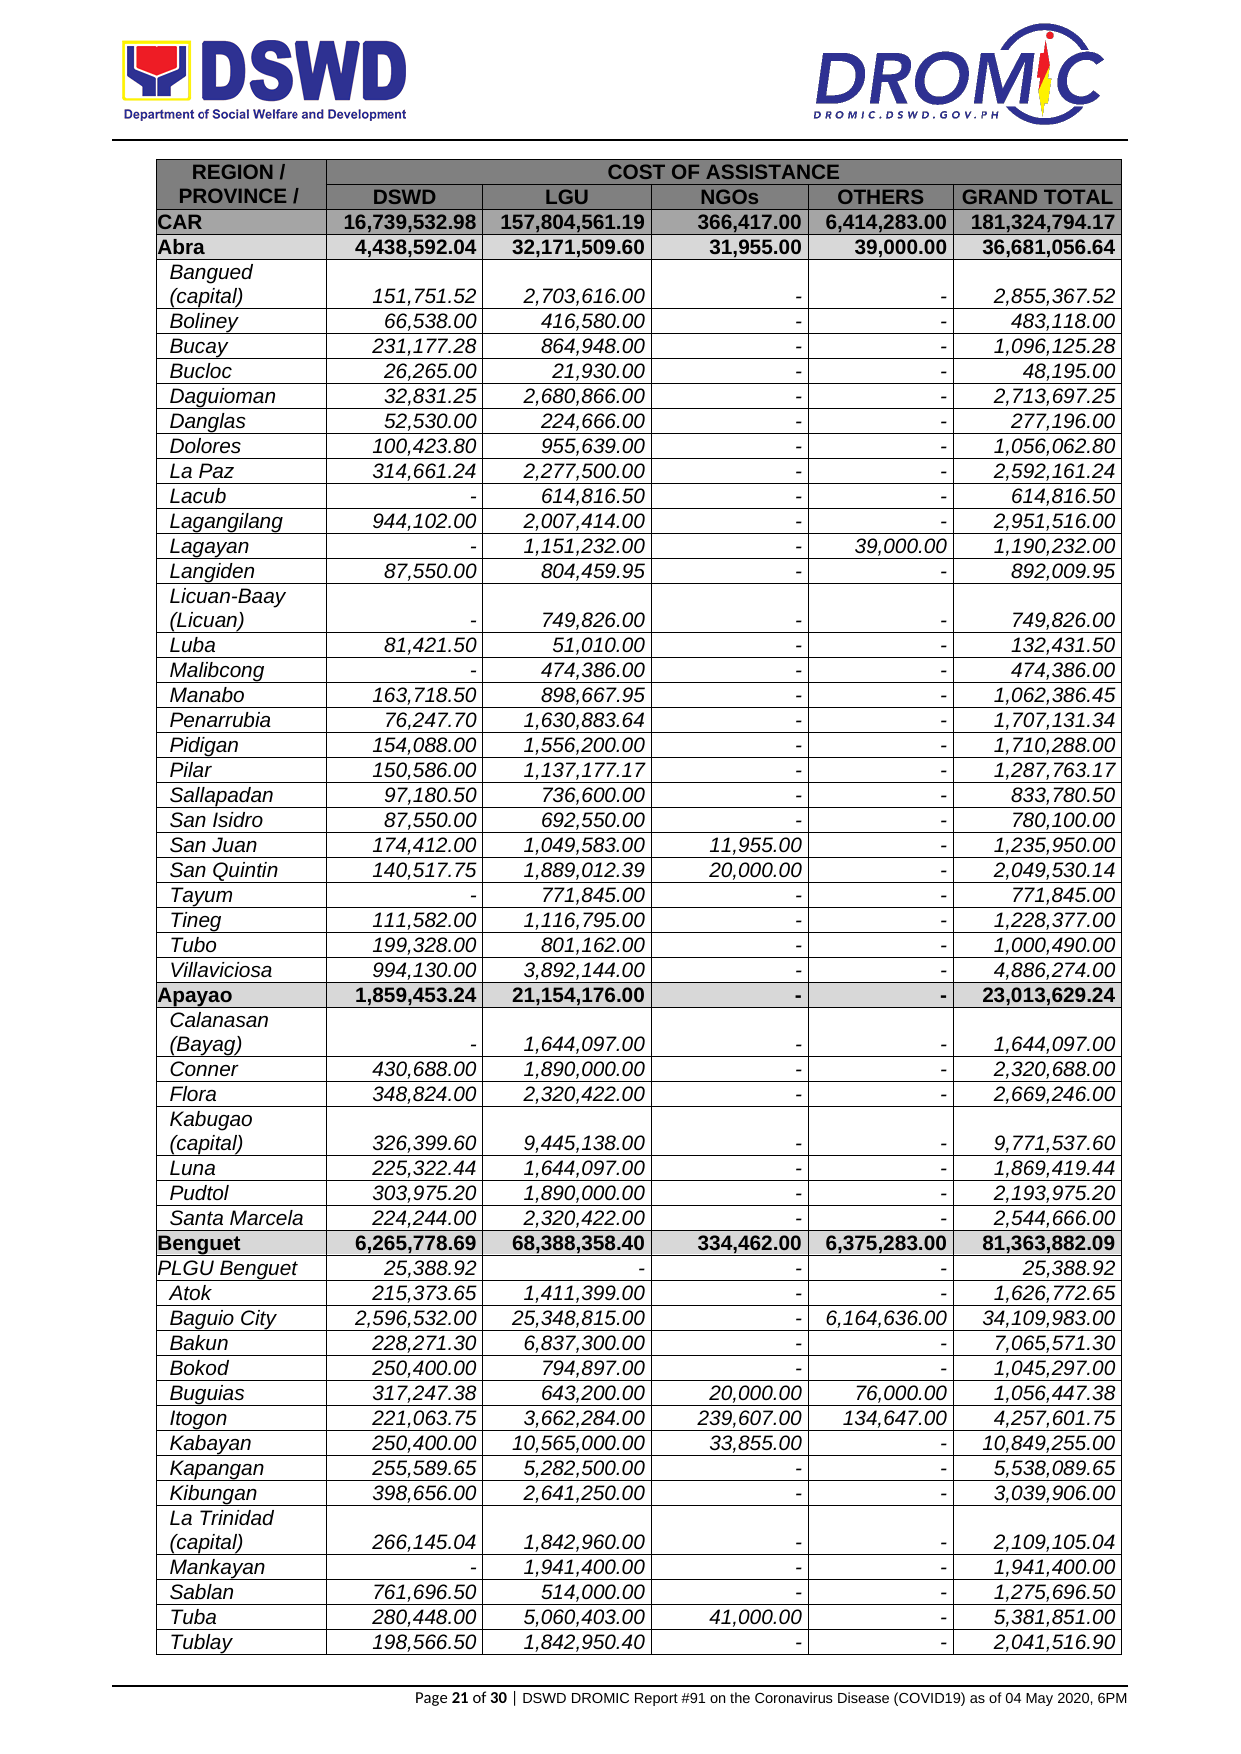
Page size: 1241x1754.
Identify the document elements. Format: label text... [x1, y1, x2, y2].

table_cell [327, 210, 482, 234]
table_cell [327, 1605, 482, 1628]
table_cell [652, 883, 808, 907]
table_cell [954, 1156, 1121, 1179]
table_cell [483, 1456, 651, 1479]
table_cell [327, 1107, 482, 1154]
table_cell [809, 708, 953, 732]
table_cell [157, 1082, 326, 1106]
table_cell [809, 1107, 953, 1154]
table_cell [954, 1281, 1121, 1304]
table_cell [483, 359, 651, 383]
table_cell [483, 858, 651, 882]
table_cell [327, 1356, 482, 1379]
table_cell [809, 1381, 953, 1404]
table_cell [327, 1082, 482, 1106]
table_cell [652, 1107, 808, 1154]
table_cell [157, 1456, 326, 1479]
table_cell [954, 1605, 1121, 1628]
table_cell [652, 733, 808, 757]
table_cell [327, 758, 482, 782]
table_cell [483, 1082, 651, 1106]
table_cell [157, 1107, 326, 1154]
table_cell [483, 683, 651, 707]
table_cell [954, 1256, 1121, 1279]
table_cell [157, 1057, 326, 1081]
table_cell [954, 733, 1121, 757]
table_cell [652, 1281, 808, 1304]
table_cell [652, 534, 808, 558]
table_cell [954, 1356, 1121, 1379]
table_cell DSWD [327, 185, 482, 209]
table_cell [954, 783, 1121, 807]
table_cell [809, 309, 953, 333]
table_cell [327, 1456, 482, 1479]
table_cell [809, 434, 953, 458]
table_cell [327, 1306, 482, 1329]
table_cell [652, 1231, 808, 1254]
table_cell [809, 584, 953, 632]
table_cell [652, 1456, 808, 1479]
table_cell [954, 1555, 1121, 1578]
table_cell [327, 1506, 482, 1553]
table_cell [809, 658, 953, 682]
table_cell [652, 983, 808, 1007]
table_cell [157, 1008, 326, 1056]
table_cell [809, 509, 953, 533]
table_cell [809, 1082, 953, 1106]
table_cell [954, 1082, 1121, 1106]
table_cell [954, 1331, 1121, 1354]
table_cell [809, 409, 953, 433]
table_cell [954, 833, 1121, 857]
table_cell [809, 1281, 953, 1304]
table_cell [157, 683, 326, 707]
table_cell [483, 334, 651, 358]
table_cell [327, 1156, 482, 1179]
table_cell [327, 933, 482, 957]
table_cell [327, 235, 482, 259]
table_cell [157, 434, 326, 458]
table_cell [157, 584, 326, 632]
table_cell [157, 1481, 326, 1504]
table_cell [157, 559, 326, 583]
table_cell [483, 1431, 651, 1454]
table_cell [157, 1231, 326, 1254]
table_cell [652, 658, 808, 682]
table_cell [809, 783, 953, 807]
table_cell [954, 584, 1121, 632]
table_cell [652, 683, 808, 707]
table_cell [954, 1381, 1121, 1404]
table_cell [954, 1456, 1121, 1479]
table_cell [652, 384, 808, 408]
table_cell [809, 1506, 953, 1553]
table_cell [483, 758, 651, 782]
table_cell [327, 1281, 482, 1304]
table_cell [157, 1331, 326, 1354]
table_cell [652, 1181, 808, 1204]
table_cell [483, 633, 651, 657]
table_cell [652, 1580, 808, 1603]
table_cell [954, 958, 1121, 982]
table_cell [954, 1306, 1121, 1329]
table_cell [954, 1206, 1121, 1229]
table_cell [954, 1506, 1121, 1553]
picture [112, 37, 417, 125]
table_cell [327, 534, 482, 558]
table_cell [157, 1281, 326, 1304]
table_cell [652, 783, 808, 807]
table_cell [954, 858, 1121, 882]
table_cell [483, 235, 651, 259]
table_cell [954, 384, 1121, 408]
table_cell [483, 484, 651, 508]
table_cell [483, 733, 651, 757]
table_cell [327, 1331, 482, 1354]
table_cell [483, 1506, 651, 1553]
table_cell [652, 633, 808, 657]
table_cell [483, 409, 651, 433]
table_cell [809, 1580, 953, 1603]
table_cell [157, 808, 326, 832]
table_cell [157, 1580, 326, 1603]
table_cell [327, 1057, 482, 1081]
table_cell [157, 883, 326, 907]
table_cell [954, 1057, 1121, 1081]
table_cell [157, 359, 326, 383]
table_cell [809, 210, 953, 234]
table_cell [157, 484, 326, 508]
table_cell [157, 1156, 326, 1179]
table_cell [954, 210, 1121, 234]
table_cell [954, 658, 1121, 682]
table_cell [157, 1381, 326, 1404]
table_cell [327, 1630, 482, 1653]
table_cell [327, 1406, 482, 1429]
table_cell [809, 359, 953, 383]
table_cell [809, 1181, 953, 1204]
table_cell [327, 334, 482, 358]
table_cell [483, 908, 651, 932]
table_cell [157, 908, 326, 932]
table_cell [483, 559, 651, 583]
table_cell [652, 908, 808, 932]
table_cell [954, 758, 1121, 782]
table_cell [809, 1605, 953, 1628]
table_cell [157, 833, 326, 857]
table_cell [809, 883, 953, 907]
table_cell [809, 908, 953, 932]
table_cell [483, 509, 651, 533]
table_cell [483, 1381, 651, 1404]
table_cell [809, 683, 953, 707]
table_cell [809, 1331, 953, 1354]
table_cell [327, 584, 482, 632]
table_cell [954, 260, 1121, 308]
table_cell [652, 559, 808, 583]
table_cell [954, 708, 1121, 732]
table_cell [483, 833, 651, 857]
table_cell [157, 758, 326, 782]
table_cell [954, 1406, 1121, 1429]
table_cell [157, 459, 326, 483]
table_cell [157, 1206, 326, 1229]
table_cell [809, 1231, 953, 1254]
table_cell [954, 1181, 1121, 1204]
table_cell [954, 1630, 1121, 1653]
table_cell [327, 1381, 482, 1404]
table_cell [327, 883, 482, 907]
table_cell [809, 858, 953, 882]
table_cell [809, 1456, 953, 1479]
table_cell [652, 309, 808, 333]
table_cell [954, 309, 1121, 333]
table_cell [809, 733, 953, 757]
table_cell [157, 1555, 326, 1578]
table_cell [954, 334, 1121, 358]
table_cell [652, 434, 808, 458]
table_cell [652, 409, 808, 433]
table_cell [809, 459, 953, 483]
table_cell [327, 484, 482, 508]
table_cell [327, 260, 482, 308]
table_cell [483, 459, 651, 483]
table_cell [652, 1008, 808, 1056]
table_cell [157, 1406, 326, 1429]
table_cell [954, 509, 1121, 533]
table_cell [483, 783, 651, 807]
table_header REGION / PROVINCE / MUNICIPALITY [157, 160, 326, 209]
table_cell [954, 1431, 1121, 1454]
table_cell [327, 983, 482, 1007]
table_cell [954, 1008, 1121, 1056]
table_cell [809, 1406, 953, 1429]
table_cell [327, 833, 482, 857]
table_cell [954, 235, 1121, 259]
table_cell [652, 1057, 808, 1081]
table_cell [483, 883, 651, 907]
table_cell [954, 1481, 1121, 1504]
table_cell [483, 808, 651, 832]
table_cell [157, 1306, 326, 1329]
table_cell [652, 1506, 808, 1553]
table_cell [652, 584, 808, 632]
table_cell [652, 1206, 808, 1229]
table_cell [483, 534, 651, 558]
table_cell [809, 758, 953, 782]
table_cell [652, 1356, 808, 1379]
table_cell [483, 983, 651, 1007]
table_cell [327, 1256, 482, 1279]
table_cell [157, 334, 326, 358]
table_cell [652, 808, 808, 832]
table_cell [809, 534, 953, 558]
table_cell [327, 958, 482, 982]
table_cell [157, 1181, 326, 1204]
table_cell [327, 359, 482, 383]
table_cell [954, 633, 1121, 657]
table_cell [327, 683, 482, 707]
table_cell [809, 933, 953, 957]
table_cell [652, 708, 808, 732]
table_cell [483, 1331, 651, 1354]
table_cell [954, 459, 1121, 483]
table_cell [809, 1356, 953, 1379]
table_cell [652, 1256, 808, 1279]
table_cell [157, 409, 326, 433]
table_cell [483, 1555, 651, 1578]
picture [781, 23, 1133, 125]
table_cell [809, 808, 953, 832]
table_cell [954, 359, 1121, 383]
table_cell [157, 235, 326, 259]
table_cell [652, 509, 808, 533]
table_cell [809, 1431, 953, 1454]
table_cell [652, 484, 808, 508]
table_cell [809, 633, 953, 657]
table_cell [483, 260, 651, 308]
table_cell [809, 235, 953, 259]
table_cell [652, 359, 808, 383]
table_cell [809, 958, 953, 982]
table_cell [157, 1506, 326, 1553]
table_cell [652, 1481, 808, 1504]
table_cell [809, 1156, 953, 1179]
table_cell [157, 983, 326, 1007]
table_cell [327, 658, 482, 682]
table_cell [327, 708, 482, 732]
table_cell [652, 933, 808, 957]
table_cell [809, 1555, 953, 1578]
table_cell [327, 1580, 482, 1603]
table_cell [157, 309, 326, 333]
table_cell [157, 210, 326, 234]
table_header COST OF ASSISTANCE [327, 160, 1121, 184]
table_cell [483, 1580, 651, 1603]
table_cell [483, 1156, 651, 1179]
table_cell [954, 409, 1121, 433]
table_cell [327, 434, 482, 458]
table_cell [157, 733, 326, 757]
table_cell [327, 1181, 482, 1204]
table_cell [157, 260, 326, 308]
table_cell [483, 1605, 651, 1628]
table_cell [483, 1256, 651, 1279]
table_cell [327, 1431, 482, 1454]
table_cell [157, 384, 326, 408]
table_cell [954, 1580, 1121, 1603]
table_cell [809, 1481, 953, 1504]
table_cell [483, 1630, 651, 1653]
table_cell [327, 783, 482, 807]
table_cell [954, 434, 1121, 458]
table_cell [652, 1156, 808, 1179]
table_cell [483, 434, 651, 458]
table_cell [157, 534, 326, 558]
table_cell NGOs [652, 185, 808, 209]
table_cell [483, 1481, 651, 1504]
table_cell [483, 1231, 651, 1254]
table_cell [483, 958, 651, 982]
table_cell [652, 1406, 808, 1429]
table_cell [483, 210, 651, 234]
table_cell LGU [483, 185, 651, 209]
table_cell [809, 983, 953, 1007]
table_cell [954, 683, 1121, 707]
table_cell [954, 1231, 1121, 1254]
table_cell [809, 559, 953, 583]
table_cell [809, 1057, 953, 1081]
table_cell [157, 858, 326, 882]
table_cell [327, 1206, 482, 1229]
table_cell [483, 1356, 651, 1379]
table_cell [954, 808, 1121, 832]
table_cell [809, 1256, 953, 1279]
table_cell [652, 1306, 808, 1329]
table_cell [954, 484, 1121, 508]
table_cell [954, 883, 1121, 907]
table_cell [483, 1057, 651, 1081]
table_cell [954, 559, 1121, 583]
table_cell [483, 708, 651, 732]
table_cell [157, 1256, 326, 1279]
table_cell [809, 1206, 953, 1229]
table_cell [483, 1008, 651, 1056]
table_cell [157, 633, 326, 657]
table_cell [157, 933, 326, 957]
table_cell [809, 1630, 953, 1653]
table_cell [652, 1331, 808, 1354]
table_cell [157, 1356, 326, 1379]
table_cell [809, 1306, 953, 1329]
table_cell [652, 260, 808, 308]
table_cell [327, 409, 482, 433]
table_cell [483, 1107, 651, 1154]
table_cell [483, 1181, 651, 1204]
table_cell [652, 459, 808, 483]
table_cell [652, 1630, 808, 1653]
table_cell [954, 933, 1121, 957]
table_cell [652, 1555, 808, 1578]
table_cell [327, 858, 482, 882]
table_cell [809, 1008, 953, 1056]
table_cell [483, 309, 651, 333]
table_cell GRAND TOTAL [954, 185, 1121, 209]
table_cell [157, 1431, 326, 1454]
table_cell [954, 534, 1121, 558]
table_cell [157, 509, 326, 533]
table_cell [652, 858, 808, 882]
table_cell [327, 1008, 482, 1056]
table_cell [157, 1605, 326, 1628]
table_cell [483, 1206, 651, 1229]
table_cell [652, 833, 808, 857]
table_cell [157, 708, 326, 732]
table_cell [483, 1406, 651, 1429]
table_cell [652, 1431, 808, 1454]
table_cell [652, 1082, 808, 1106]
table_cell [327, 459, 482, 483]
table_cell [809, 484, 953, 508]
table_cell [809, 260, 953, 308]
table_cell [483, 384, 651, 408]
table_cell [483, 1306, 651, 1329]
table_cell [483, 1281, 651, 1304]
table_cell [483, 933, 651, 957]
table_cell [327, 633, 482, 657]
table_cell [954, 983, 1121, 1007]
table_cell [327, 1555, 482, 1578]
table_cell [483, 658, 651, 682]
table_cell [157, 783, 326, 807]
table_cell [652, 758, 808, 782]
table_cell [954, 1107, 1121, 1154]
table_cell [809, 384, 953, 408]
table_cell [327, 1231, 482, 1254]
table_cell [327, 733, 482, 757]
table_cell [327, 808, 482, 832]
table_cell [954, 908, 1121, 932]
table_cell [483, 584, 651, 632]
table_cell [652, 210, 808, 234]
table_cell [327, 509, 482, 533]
table_cell OTHERS [809, 185, 953, 209]
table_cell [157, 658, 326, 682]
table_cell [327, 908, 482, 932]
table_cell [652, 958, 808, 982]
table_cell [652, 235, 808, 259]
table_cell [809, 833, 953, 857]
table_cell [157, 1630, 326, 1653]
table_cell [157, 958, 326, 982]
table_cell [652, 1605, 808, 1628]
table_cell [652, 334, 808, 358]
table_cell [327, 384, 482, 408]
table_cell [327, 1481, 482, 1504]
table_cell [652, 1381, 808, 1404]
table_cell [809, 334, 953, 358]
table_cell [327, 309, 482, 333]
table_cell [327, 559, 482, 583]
